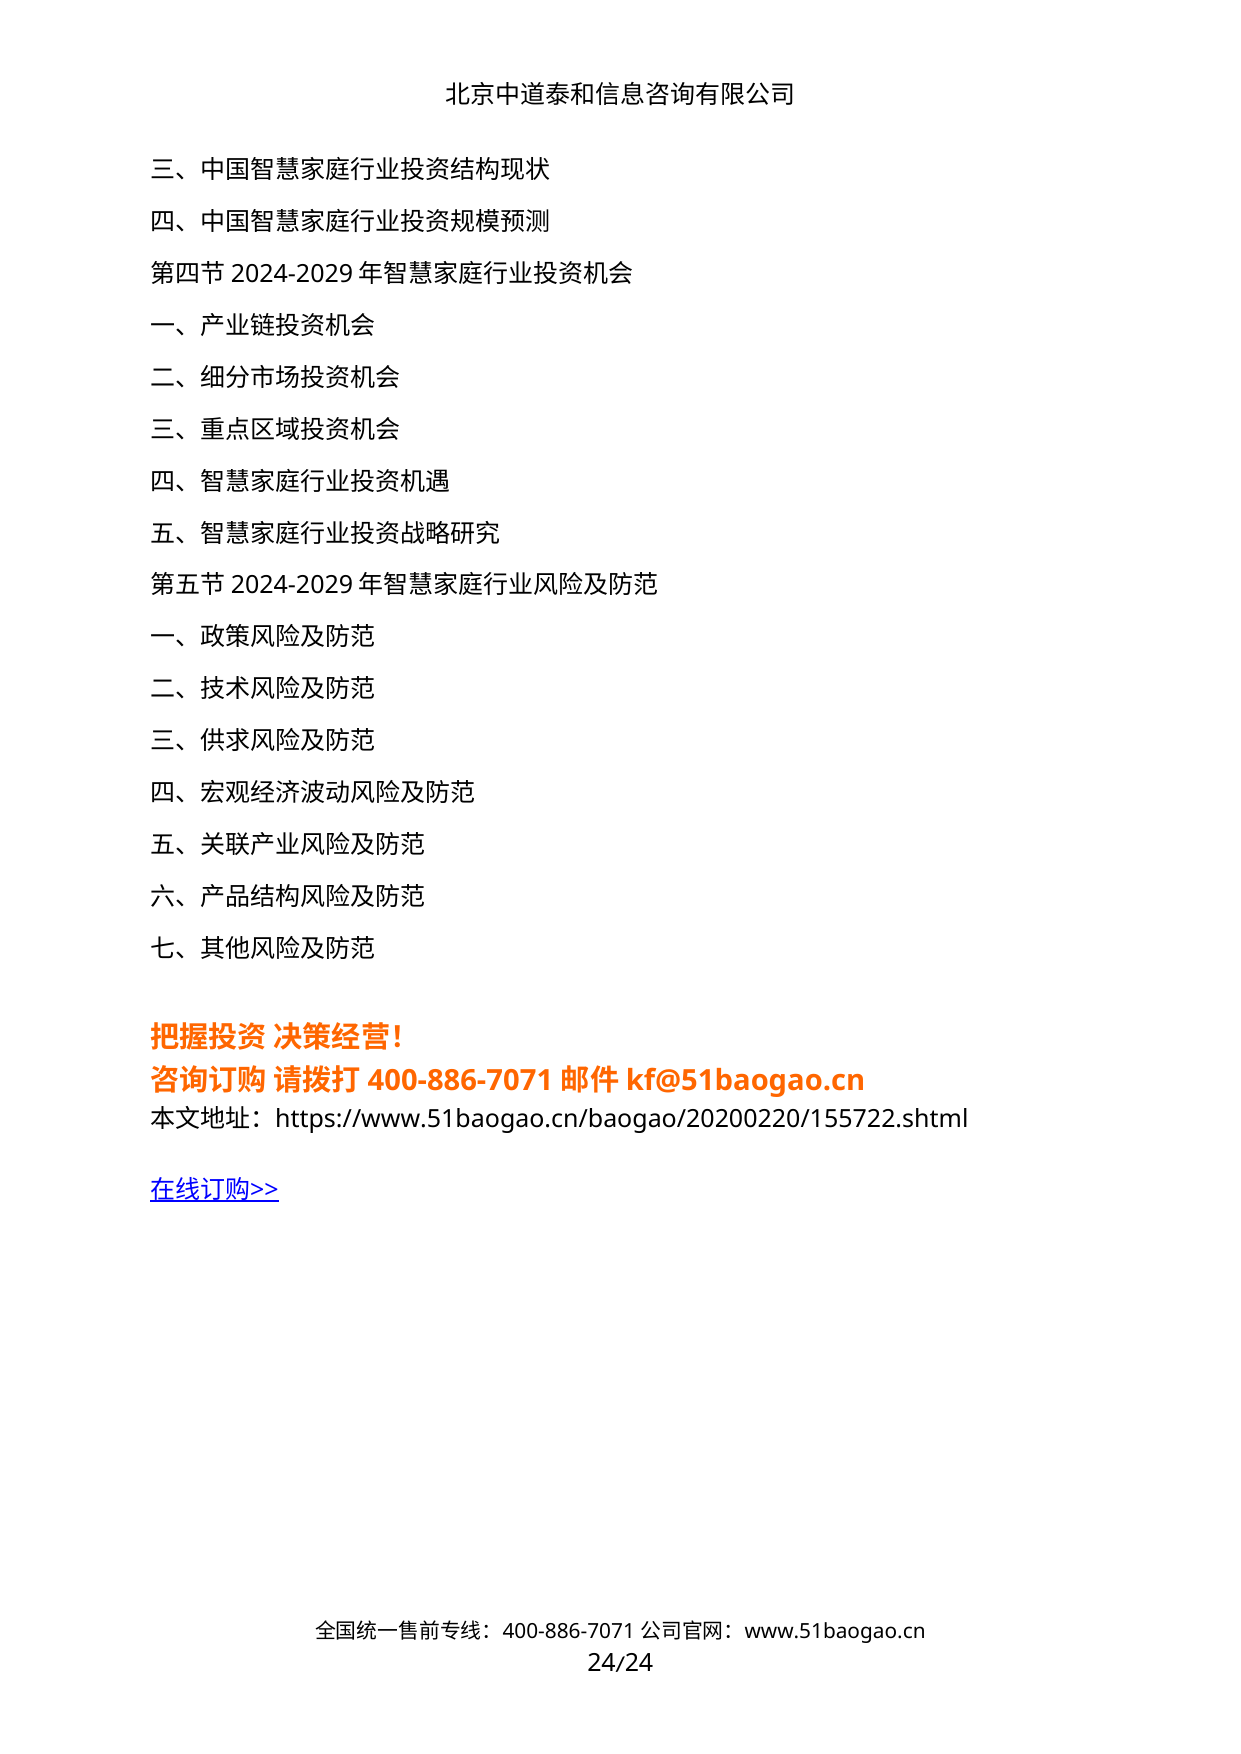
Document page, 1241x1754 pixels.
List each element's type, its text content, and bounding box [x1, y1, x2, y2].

text 六、产品结构风险及防范 [150, 876, 1090, 912]
text 第五节 2024-2029年智慧家庭行业风险及防范 [150, 565, 1090, 601]
text 五、智慧家庭行业投资战略研究 [150, 513, 1090, 549]
text 四、宏观经济波动风险及防范 [150, 772, 1090, 809]
text 在线订购>> [150, 1135, 1090, 1205]
text 七、其他风险及防范 [150, 928, 1090, 964]
text 四、智慧家庭行业投资机遇 [150, 461, 1090, 497]
text 三、中国智慧家庭行业投资结构现状 [150, 150, 1090, 186]
text 三、供求风险及防范 [150, 721, 1090, 757]
text 三、重点区域投资机会 [150, 409, 1090, 446]
text 一、产业链投资机会 [150, 306, 1090, 342]
text 把握投资 决策经营！咨询订购 请拨打 400-886-7071 邮件 kf@51baogao.cn本文地址：https://www.51baogao.cn/baogao/20200220/155722.shtml [150, 980, 1090, 1135]
text 四、中国智慧家庭行业投资规模预测 [150, 202, 1090, 238]
text 一、政策风险及防范 [150, 617, 1090, 653]
text 二、技术风险及防范 [150, 669, 1090, 705]
text 五、关联产业风险及防范 [150, 824, 1090, 861]
text 二、细分市场投资机会 [150, 357, 1090, 394]
text 第四节 2024-2029年智慧家庭行业投资机会 [150, 254, 1090, 290]
